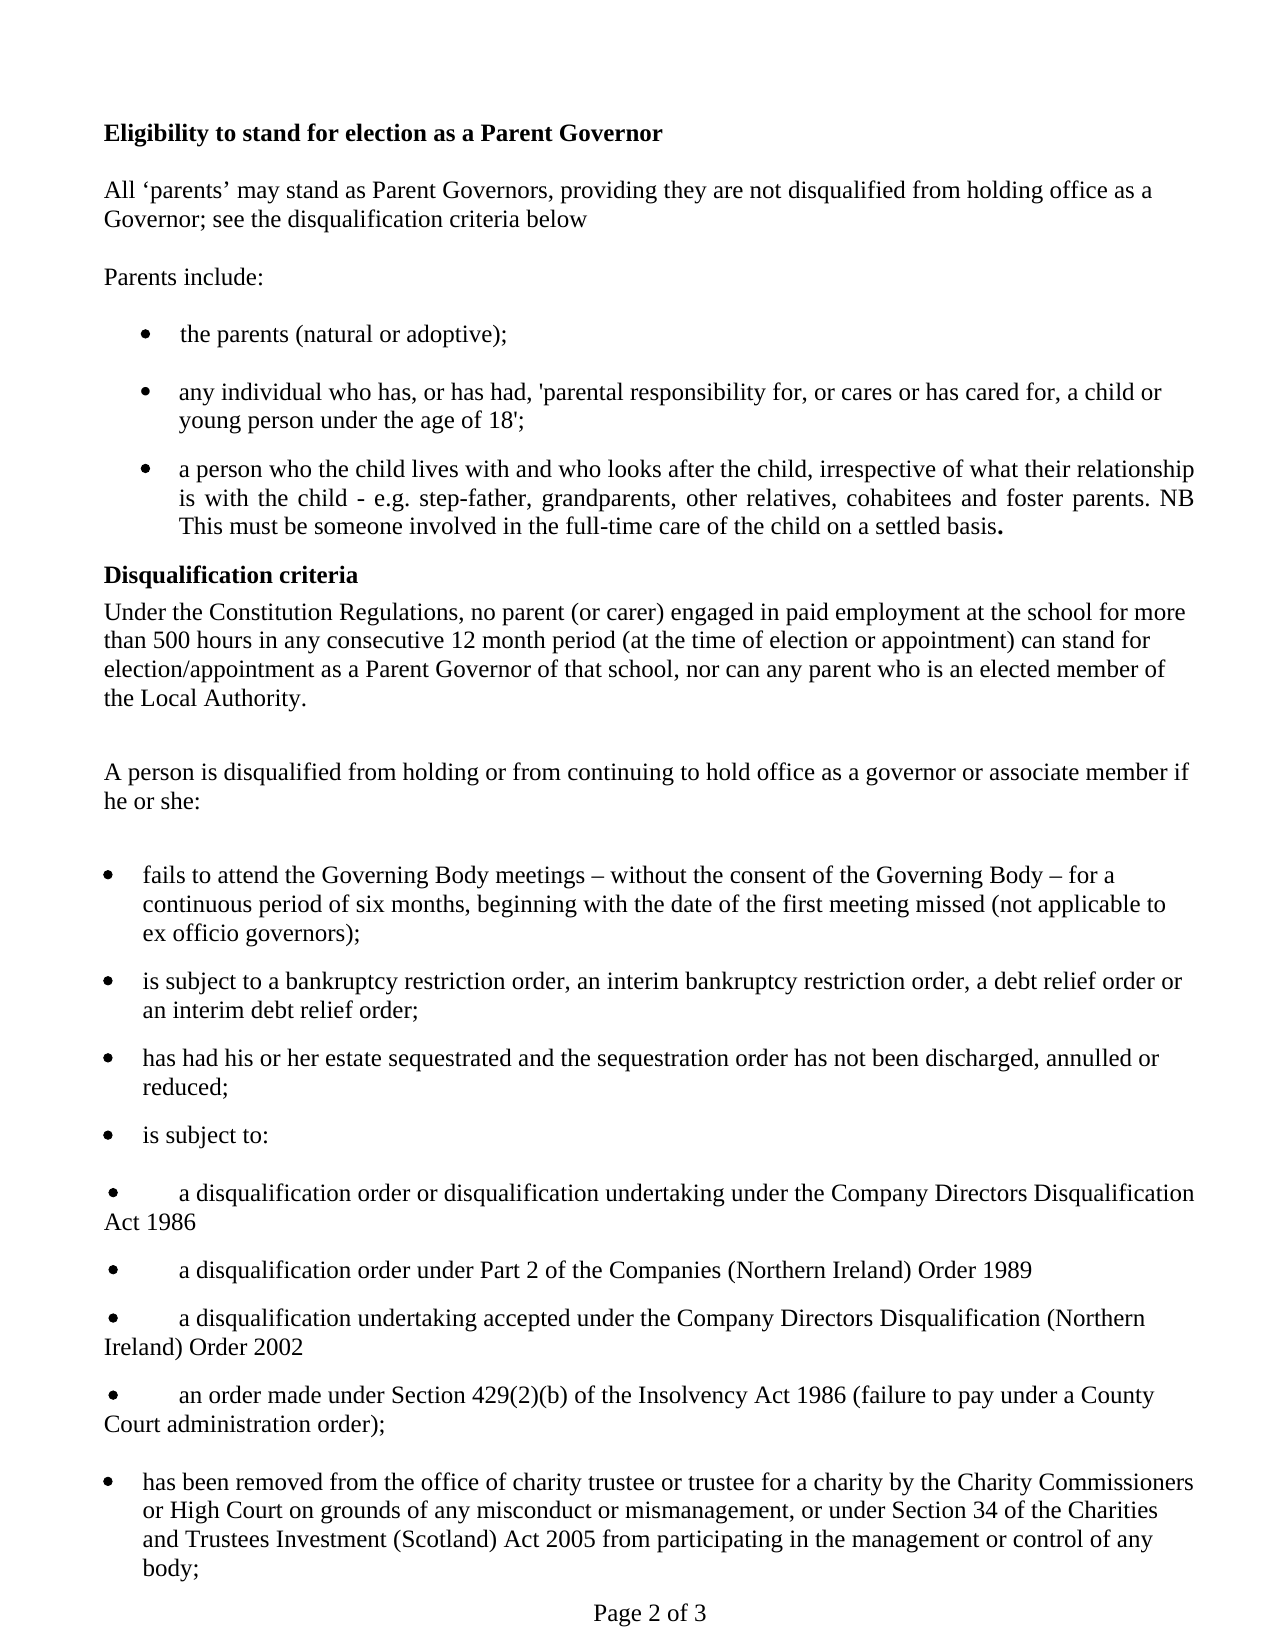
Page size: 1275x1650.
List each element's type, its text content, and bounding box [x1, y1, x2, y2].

list a disqualification order under Part 2 of the Companies (Northern Ireland) Order 1989 [103, 1255, 1196, 1284]
text Under the Constitution Regulations, no parent (or carer) engaged in paid employment at the school for more than 500 hours in any consecutive 12 month period (at the time of election or appointment) can stand for election/appointment as a Parent Governor of that school, nor can any parent who is an elected member of the Local Authority. [103, 597, 1196, 712]
list is subject to: [103, 1121, 1196, 1149]
text All ‘parents’ may stand as Parent Governors, providing they are not disqualified from holding office as a Governor; see the disqualification criteria below [103, 176, 1196, 233]
text Eligibility to stand for election as a Parent Governor [103, 118, 1196, 147]
list an order made under Section 429(2)(b) of the Insolvency Act 1986 (failure to pay under a County Court administration order); [103, 1381, 1196, 1438]
list a disqualification undertaking accepted under the Company Directors Disqualification (Northern Ireland) Order 2002 [103, 1303, 1196, 1361]
list a disqualification order or disqualification undertaking under the Company Directors Disqualification Act 1986 [103, 1178, 1196, 1236]
list any individual who has, or has had, 'parental responsibility for, or cares or has cared for, a child or young person under the age of 18'; [141, 377, 1196, 434]
list has been removed from the office of charity trustee or trustee for a charity by the Charity Commissioners or High Court on grounds of any misconduct or mismanagement, or under Section 34 of the Charities and Trustees Investment (Scotland) Act 2005 from participating in the management or control of any body; [103, 1467, 1196, 1582]
list has had his or her estate sequestrated and the sequestration order has not been discharged, annulled or reduced; [103, 1043, 1196, 1101]
list fails to attend the Governing Body meetings – without the consent of the Governing Body – for a continuous period of six months, beginning with the date of the first meeting missed (not applicable to ex officio governors); [103, 860, 1196, 946]
text Parents include: [103, 262, 1196, 291]
list the parents (natural or adoptive); [141, 319, 1196, 348]
text A person is disqualified from holding or from continuing to hold office as a governor or associate member if he or she: [103, 757, 1196, 815]
list is subject to a bankruptcy restriction order, an interim bankruptcy restriction order, a debt relief order or an interim debt relief order; [103, 966, 1196, 1024]
text Disqualification criteria [103, 560, 1196, 588]
list a person who the child lives with and who looks after the child, irrespective of what their relationship is with the child - e.g. step-father, grandparents, other relatives, cohabitees and foster parents. NB This must be someone involved in the full-time care of the child on a settled basis. [141, 454, 1196, 540]
